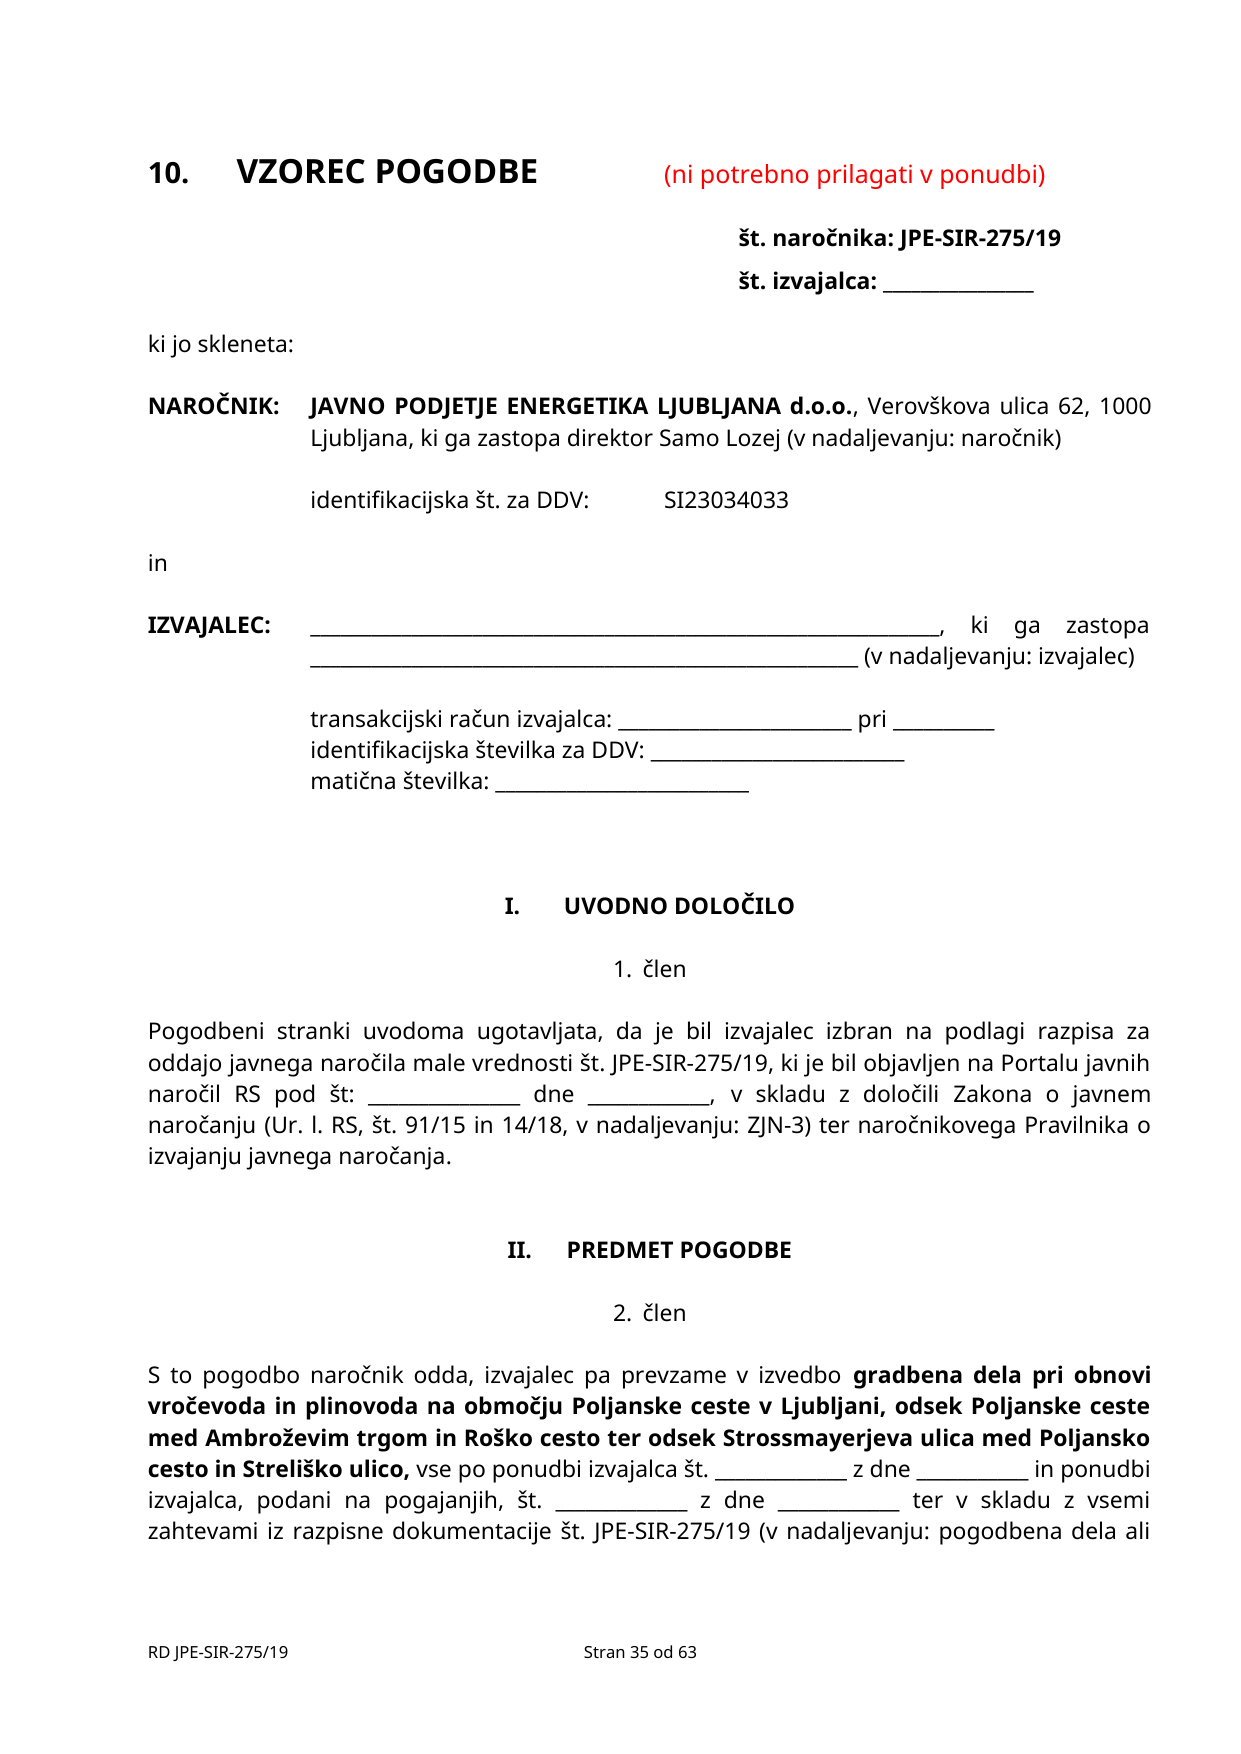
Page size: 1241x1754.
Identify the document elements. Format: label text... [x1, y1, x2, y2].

list člen [148, 953, 1152, 984]
list VZOREC POGODBE (ni potrebno prilagati v ponudbi) [148, 148, 1152, 193]
list PREDMET POGODBE [148, 1234, 1152, 1265]
text in [148, 547, 1152, 578]
list člen [148, 1297, 1152, 1328]
text identifikacijska številka za DDV: _________________________ [148, 734, 1152, 765]
text IZVAJALEC: ______________________________________________________________, ki ga zastopa ______________________________________________________ (v nadaljevanju: izvajalec) [148, 609, 1152, 672]
list UVODNO DOLOČILO [148, 890, 1152, 922]
text identifikacijska št. za DDV: SI23034033 [148, 484, 1152, 515]
text Pogodbeni stranki uvodoma ugotavljata, da je bil izvajalec izbran na podlagi razpisa za oddajo javnega naročila male vrednosti št. JPE-SIR-275/19, ki je bil objavljen na Portalu javnih naročil RS pod št: _______________ dne ____________, v skladu z določili Zakona o javnem naročanju (Ur. l. RS, št. 91/15 in 14/18, v nadaljevanju: ZJN-3) ter naročnikovega Pravilnika o izvajanju javnega naročanja. [148, 1015, 1152, 1172]
text št. naročnika: JPE-SIR-275/19 [148, 222, 1152, 253]
text ki jo skleneta: [148, 328, 1152, 359]
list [148, 1359, 1152, 1547]
text transakcijski račun izvajalca: _______________________ pri __________ [148, 703, 1152, 734]
text št. izvajalca: ________________ [148, 265, 1152, 297]
text matična številka: _________________________ [148, 765, 1152, 797]
text NAROČNIK: JAVNO PODJETJE ENERGETIKA LJUBLJANA d.o.o., Verovškova ulica 62, 1000 Ljubljana, ki ga zastopa direktor Samo Lozej (v nadaljevanju: naročnik) [148, 390, 1152, 453]
